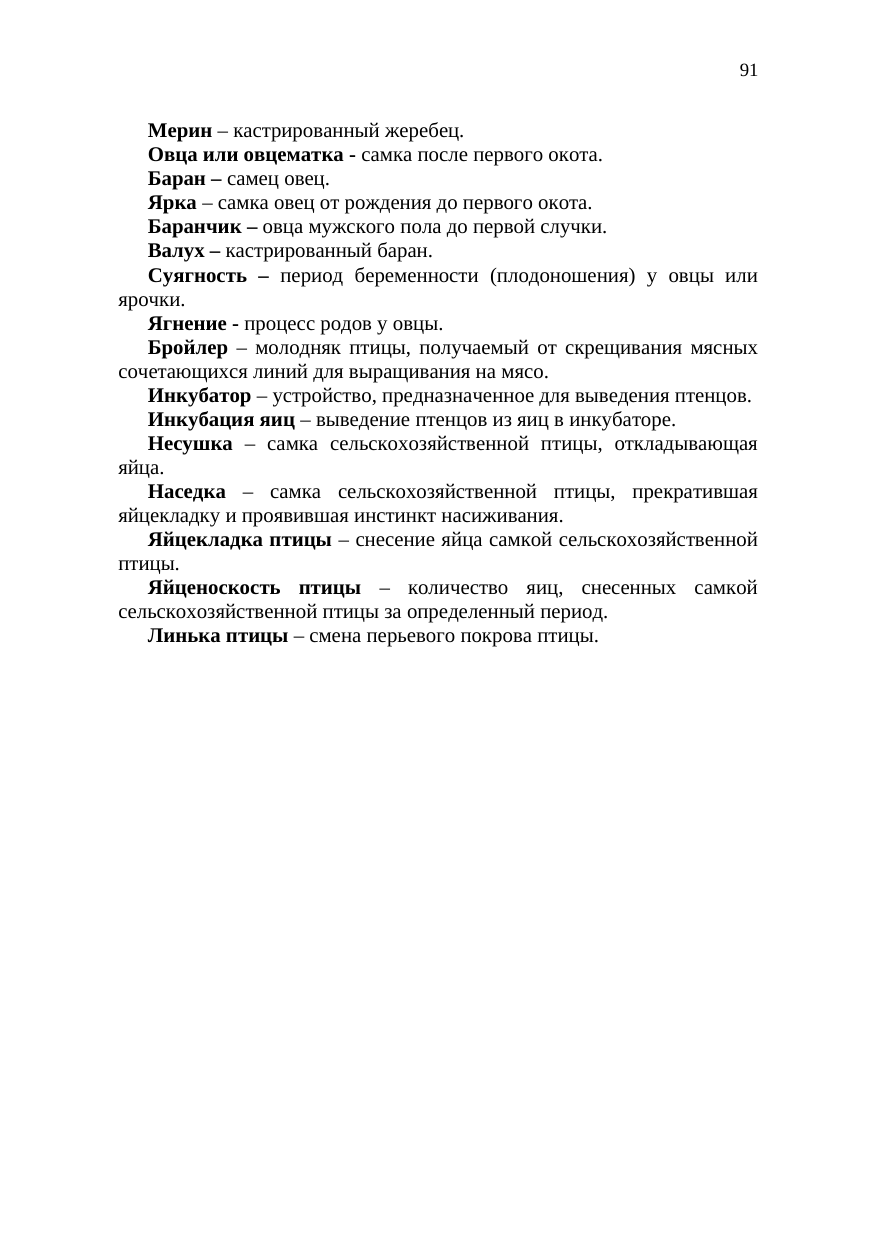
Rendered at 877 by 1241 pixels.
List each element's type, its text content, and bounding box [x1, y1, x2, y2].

text Овца или овцематка - самка после первого окота. [118, 142, 758, 166]
text Суягность – период беременности (плодоношения) у овцы или ярочки. [118, 262, 758, 311]
text Наседка – самка сельскохозяйственной птицы, прекратившая яйцекладку и проявившая инстинкт насиживания. [118, 479, 758, 527]
text Инкубация яиц – выведение птенцов из яиц в инкубаторе. [118, 407, 758, 431]
text Инкубатор – устройство, предназначенное для выведения птенцов. [118, 383, 758, 407]
text Ягнение - процесс родов у овцы. [118, 311, 758, 335]
text Линька птицы – смена перьевого покрова птицы. [118, 623, 758, 647]
text Яйцекладка птицы – снесение яйца самкой сельскохозяйственной птицы. [118, 527, 758, 575]
text Мерин – кастрированный жеребец. [118, 118, 758, 142]
text Баранчик – овца мужского пола до первой случки. [118, 214, 758, 238]
text Ярка – самка овец от рождения до первого окота. [118, 190, 758, 214]
text Бройлер – молодняк птицы, получаемый от скрещивания мясных сочетающихся линий для выращивания на мясо. [118, 335, 758, 383]
text Яйценоскость птицы – количество яиц, снесенных самкой сельскохозяйственной птицы за определенный период. [118, 575, 758, 623]
text Несушка – самка сельскохозяйственной птицы, откладывающая яйца. [118, 431, 758, 479]
text Валух – кастрированный баран. [118, 238, 758, 262]
text Баран – самец овец. [118, 166, 758, 190]
